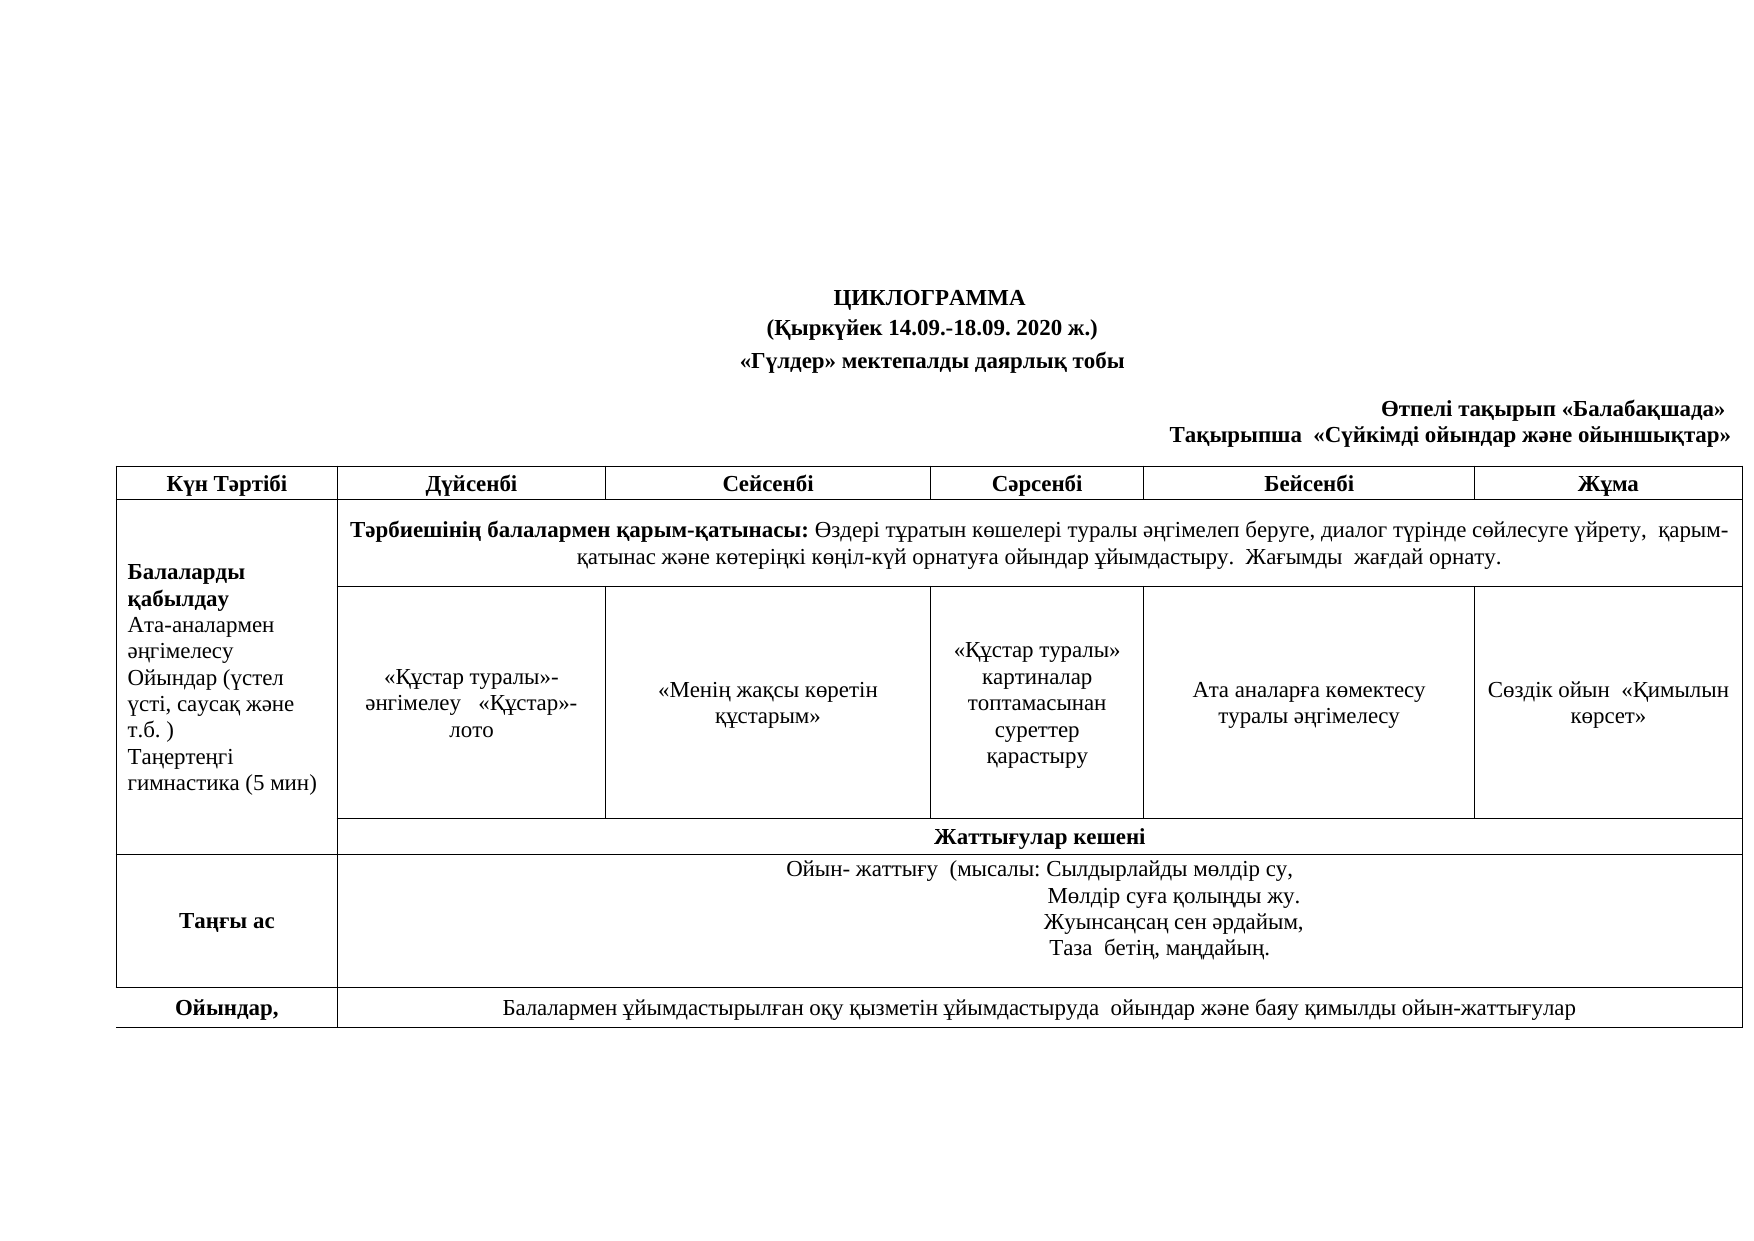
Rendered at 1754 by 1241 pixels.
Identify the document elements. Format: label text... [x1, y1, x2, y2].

table_cell Өтпелі тақырып «Балабақшада» Тақырыпша «Сүйкімді ойындар және ойыншықтар» [116, 377, 1742, 466]
table_cell Таңғы ас [117, 855, 337, 987]
table_cell Ата аналарға көмектесу туралы әңгімелесу [1144, 587, 1474, 818]
table_cell Балалармен ұйымдастырылған оқу қызметін ұйымдастыруда ойындар және баяу қимылды ойын-жаттығулар [338, 988, 1742, 1027]
table_cell «Менің жақсы көретін құстарым» [606, 587, 930, 818]
table_cell «Гүлдер» мектепалды даярлық тобы [116, 344, 1742, 377]
table_cell «Құстар туралы»- әнгімелеу «Құстар»- лото [338, 587, 605, 818]
table_cell Жаттығулар кешені [338, 819, 1742, 853]
table_cell Ойын- жаттығу (мысалы: Сылдырлайды мөлдір су, Мөлдір суға қолыңды жу. Жуынсаңсаң сен әрдайым, Таза бетің, маңдайың. [338, 855, 1742, 987]
table_cell ЦИКЛОГРАММА [116, 177, 1742, 310]
table_cell Сөздік ойын «Қимылын көрсет» [1475, 587, 1742, 818]
table_cell Жұма [1475, 467, 1742, 499]
table_cell Сәрсенбі [931, 467, 1143, 499]
table_cell Балаларды қабылдау Ата-аналармен әңгімелесу Ойындар (үстел үсті, саусақ және т.б. ) Таңертеңгі гимнастика (5 мин) [117, 500, 337, 853]
table_cell Күн Тәртібі [117, 467, 337, 499]
table_cell Дүйсенбі [338, 467, 605, 499]
table_cell «Құстар туралы» картиналар топтамасынан суреттер қарастыру [931, 587, 1143, 818]
table_cell Бейсенбі [1144, 467, 1474, 499]
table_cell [116, 988, 337, 1027]
table_cell Сейсенбі [606, 467, 930, 499]
table_cell Тәрбиешінің балалармен қарым-қатынасы: Өздері тұратын көшелері туралы әңгімелеп беруге, диалог түрінде сөйлесуге үйрету, қарым-қатынас және көтеріңкі көңіл-күй орнатуға ойындар ұйымдастыру. Жағымды жағдай орнату. [338, 500, 1742, 586]
table_cell (Қыркүйек 14.09.-18.09. 2020 ж.) [116, 310, 1742, 344]
